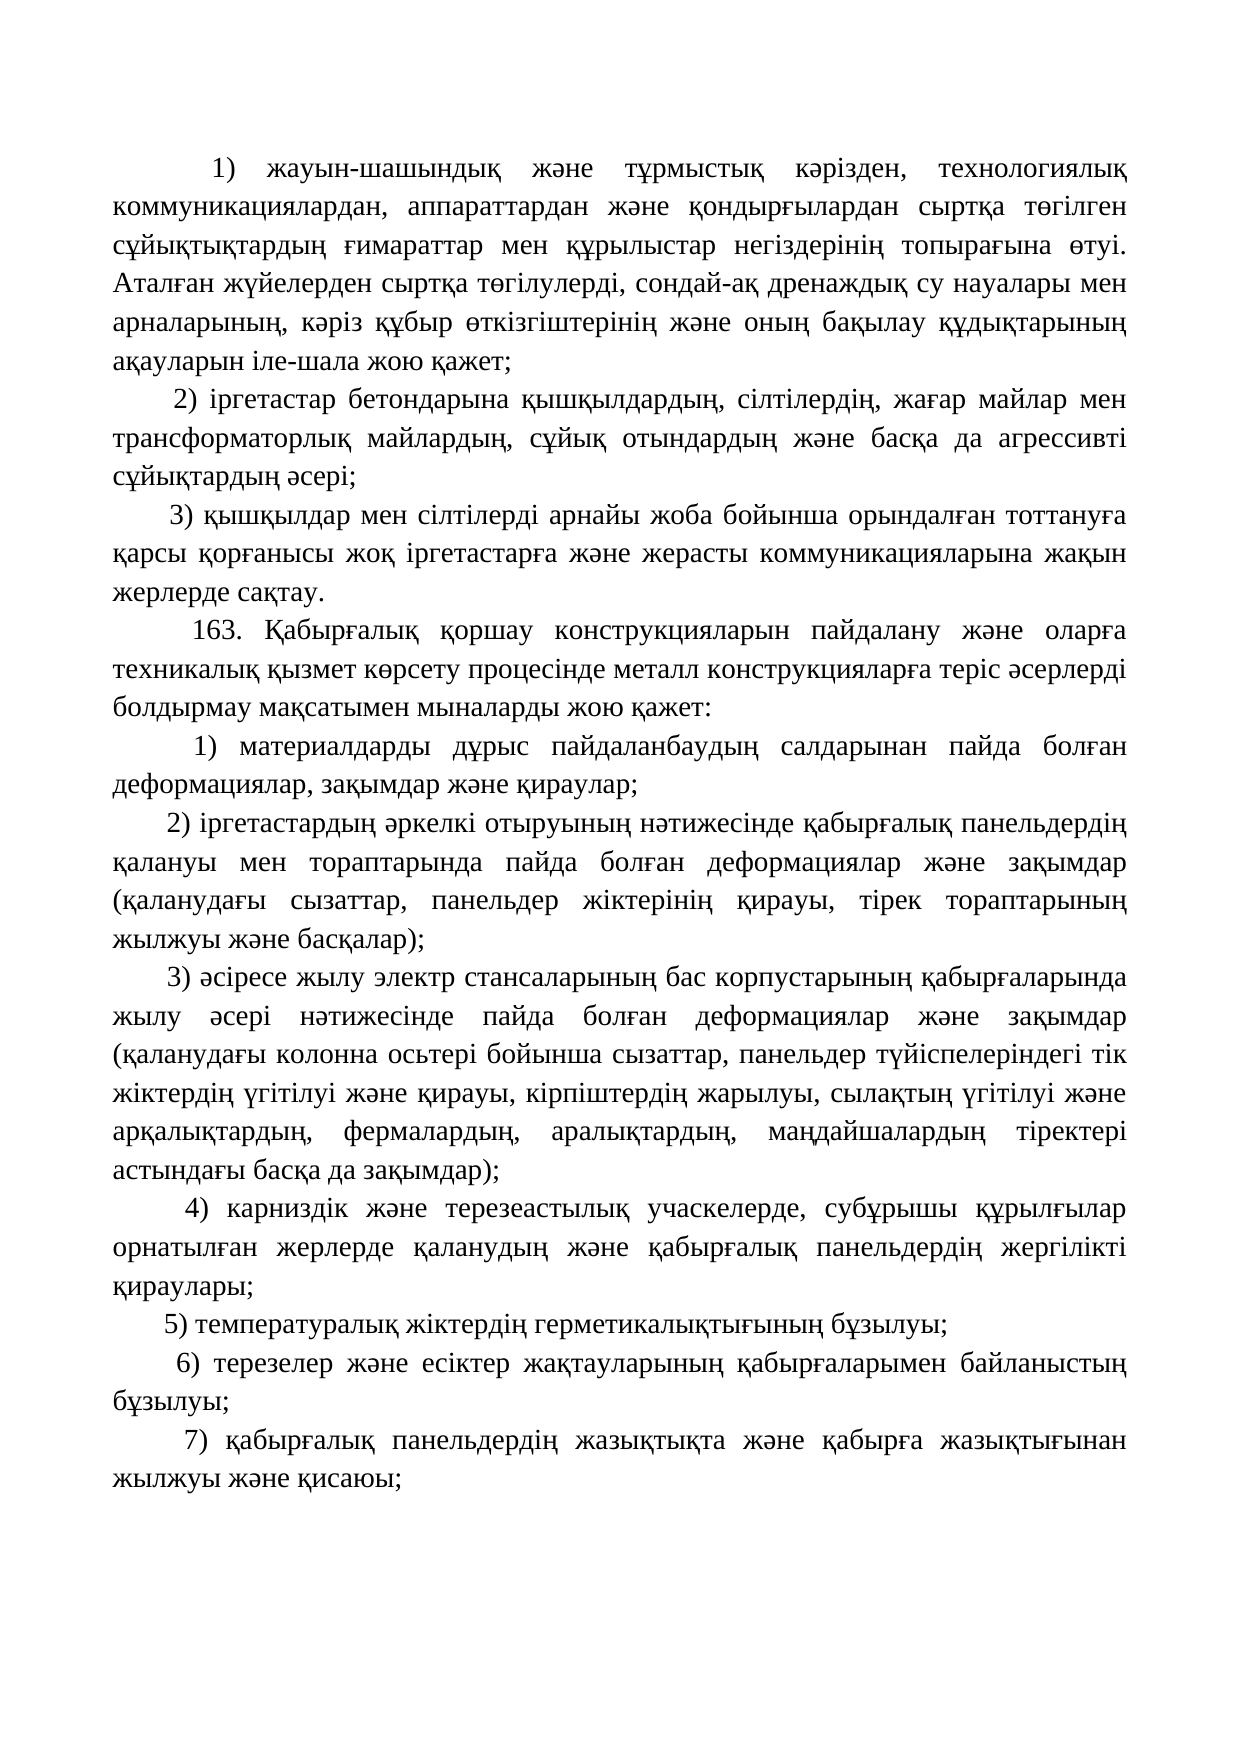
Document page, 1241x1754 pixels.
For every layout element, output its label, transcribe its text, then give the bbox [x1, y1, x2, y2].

text 2) іргетастардың әркелкі отыруының нәтижесінде қабырғалық панельдердің қалануы мен тораптарында пайда болған деформациялар және зақымдар (қаланудағы сызаттар, панельдер жіктерінің қирауы, тірек тораптарының жылжуы және басқалар); [112, 805, 1128, 954]
text 7) қабырғалық панельдердің жазықтықта және қабырға жазықтығынан жылжуы және қисаюы; [112, 1422, 1128, 1494]
text 163. Қабырғалық қоршау конструкцияларын пайдалану және оларға техникалық қызмет көрсету процесінде металл конструкцияларға теріс әсерлерді болдырмау мақсатымен мыналарды жою қажет: [112, 612, 1128, 723]
text 5) температуралық жіктердің герметикалықтығының бұзылуы; [112, 1306, 1128, 1340]
text 2) іргетастар бетондарына қышқылдардың, сілтілердің, жағар майлар мен трансформаторлық майлардың, сұйық отындардың және басқа да агрессивті сұйықтардың әсері; [112, 381, 1128, 492]
text 4) карниздік және терезеастылық учаскелерде, субұрышы құрылғылар орнатылған жерлерде қаланудың және қабырғалық панельдердің жергілікті қираулары; [112, 1191, 1128, 1301]
text 3) әсіресе жылу электр стансаларының бас корпустарының қабырғаларында жылу әсері нәтижесінде пайда болған деформациялар және зақымдар (қаланудағы колонна осьтері бойынша сызаттар, панельдер түйіспелеріндегі тік жіктердің үгітілуі және қирауы, кірпіштердің жарылуы, сылақтың үгітілуі және арқалықтардың, фермалардың, аралықтардың, маңдайшалардың тіректері астындағы басқа да зақымдар); [112, 959, 1128, 1186]
text 1) материалдарды дұрыс пайдаланбаудың салдарынан пайда болған деформациялар, зақымдар және қираулар; [112, 728, 1128, 800]
text 3) қышқылдар мен сілтілерді арнайы жоба бойынша орындалған тоттануға қарсы қорғанысы жоқ іргетастарға және жерасты коммуникацияларына жақын жерлерде сақтау. [112, 497, 1128, 607]
text 1) жауын-шашындық және тұрмыстық кәрізден, технологиялық коммуникациялардан, аппараттардан және қондырғылардан сыртқа төгілген сұйықтықтардың ғимараттар мен құрылыстар негіздерінің топырағына өтуі. Аталған жүйелерден сыртқа төгілулерді, сондай-ақ дренаждық су науалары мен арналарының, кәріз құбыр өткізгіштерінің және оның бақылау құдықтарының ақауларын іле-шала жою қажет; [112, 150, 1128, 376]
text 6) терезелер және есіктер жақтауларының қабырғаларымен байланыстың бұзылуы; [112, 1345, 1128, 1417]
